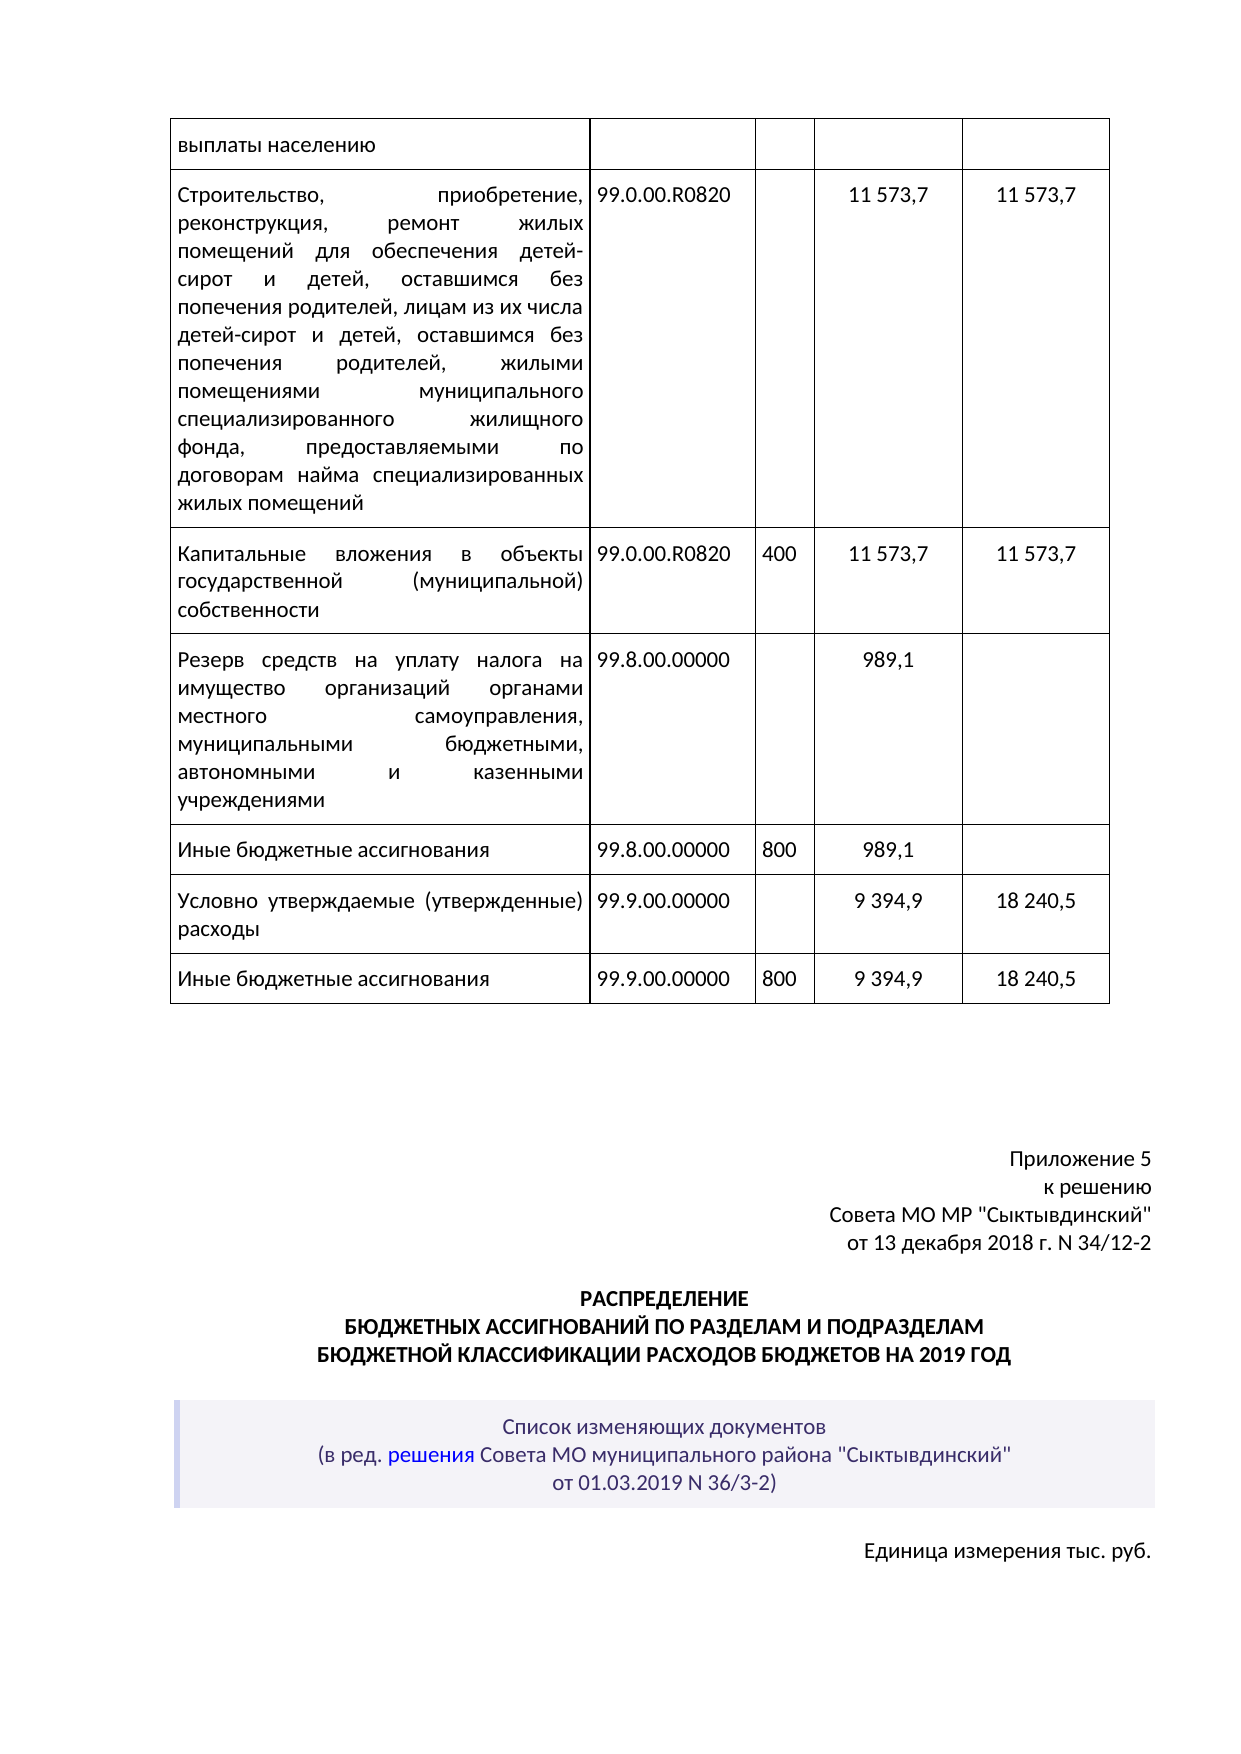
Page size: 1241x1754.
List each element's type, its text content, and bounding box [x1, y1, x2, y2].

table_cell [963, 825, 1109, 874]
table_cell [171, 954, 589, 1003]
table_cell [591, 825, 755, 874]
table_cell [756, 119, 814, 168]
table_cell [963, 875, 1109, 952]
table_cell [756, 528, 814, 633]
text Совета МО МР "Сыктывдинский" [177, 1200, 1152, 1228]
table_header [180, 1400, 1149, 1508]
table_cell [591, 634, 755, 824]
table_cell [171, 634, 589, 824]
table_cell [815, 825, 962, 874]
title РАСПРЕДЕЛЕНИЕ [177, 1284, 1152, 1312]
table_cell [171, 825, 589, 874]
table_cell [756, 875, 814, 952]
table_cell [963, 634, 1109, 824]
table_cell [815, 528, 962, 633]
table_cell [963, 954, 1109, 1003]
title БЮДЖЕТНЫХ АССИГНОВАНИЙ ПО РАЗДЕЛАМ И ПОДРАЗДЕЛАМ [177, 1312, 1152, 1340]
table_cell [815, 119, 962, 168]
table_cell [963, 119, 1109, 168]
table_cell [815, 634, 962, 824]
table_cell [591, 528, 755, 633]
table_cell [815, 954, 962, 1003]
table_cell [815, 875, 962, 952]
title БЮДЖЕТНОЙ КЛАССИФИКАЦИИ РАСХОДОВ БЮДЖЕТОВ НА 2019 ГОД [177, 1340, 1152, 1368]
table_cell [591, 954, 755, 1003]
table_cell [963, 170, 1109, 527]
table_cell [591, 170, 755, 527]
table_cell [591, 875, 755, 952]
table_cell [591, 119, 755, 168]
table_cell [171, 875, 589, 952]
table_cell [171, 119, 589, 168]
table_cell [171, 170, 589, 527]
text Единица измерения тыс. руб. [177, 1536, 1152, 1564]
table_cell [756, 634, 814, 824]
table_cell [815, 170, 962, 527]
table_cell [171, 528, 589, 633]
text к решению [177, 1172, 1152, 1200]
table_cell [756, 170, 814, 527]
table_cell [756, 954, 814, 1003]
text от 13 декабря 2018 г. N 34/12-2 [177, 1228, 1152, 1256]
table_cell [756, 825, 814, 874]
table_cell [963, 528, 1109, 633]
text Приложение 5 [177, 1144, 1152, 1172]
